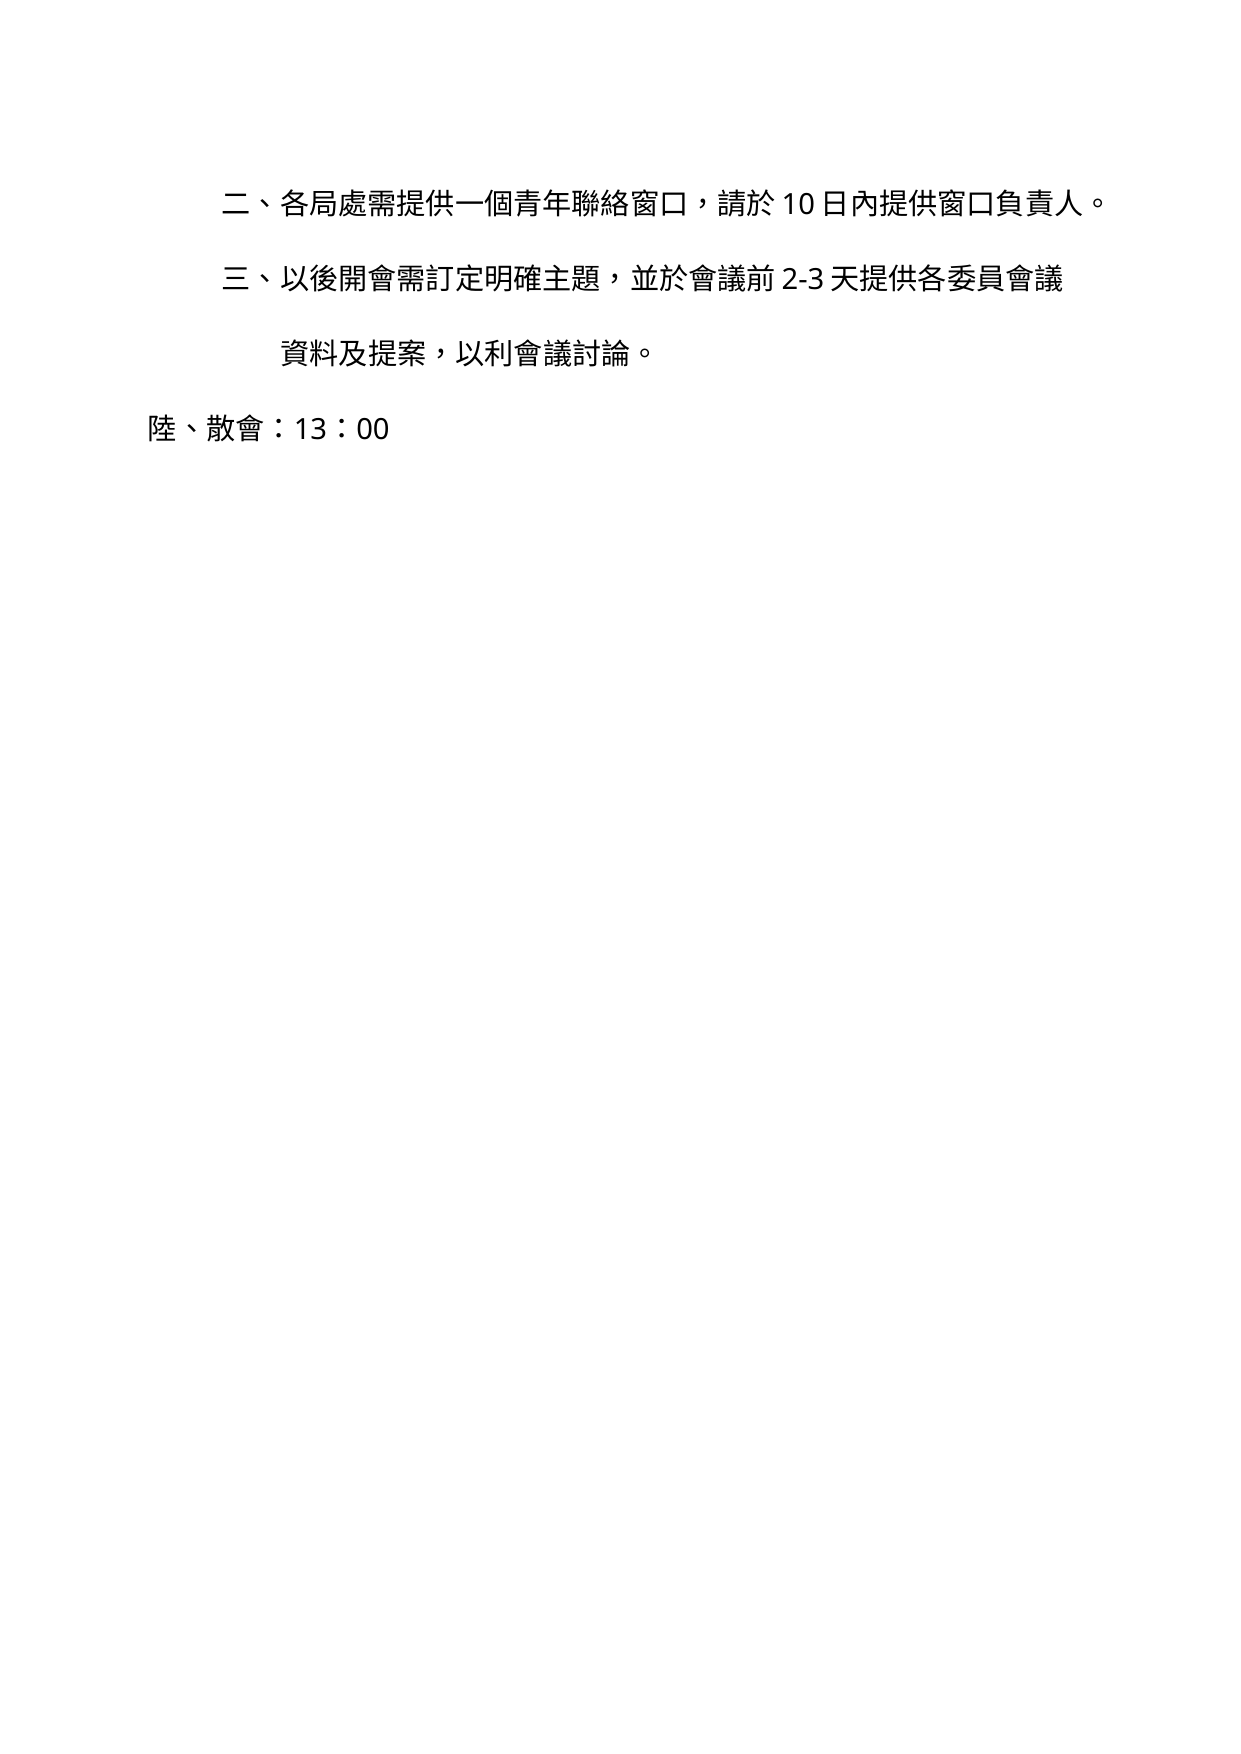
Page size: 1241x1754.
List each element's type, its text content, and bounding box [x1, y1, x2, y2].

text 三、以後開會需訂定明確主題，並於會議前2-3天提供各委員會議資料及提案，以利會議討論。 [221, 239, 1092, 389]
text 二、各局處需提供一個青年聯絡窗口，請於10日內提供窗口負責人。 [221, 164, 1092, 239]
text 陸、散會：13：00 [148, 389, 1092, 464]
